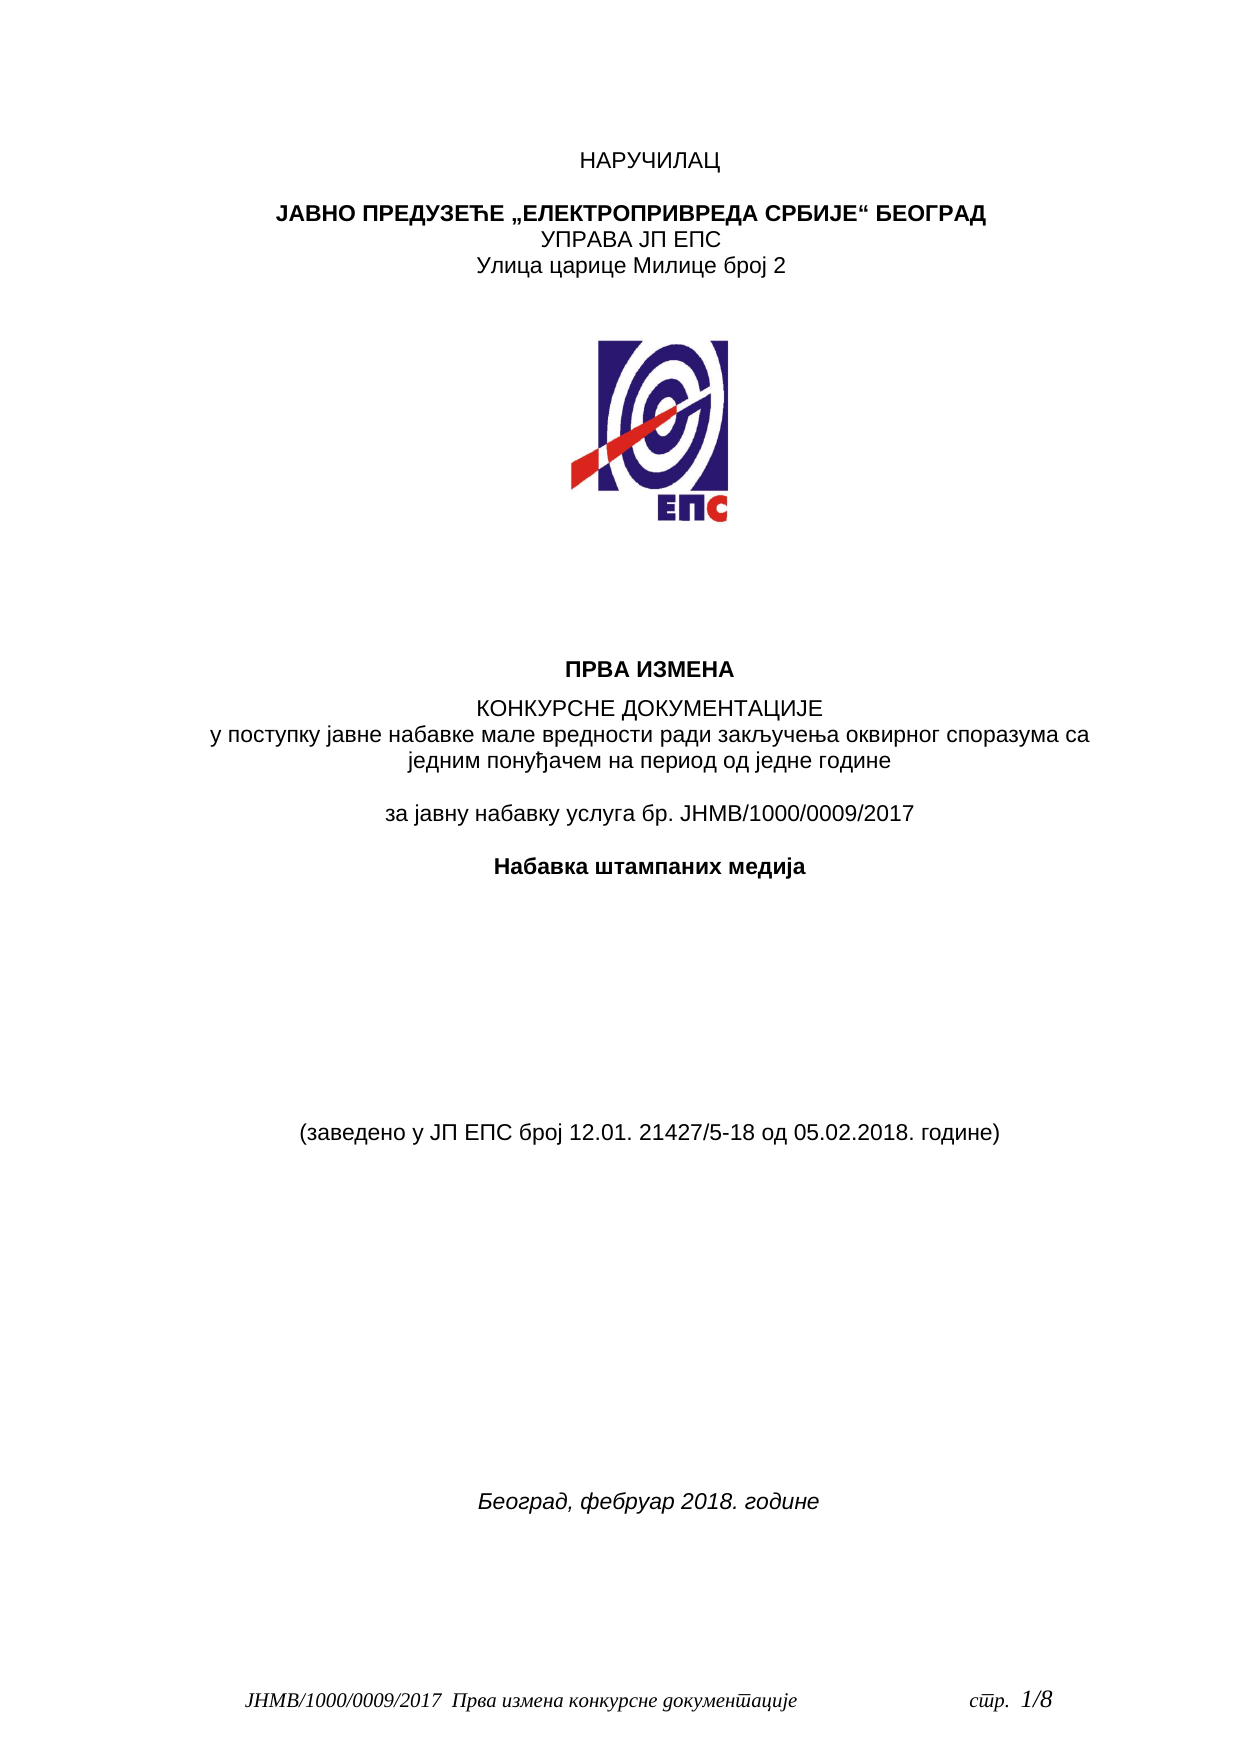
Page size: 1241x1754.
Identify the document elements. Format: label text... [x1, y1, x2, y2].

text ПРВА ИЗМЕНА [177, 656, 1122, 682]
text Улица царице Милице број 2 [140, 252, 1122, 279]
text за јавну набавку услуга бр. ЈНМВ/1000/0009/2017 [177, 800, 1122, 827]
text Набавка штампаних медија [177, 853, 1122, 879]
text (заведено у ЈП ЕПС број 12.01. 21427/5-18 од 05.02.2018. године) [177, 1119, 1122, 1145]
text ЈАВНО ПРЕДУЗЕЋЕ „ЕЛЕКТРОПРИВРЕДА СРБИЈЕ“ БЕОГРАД [140, 199, 1122, 226]
picture [551, 330, 749, 540]
title НАРУЧИЛАЦ [177, 147, 1122, 173]
text Београд, фебруар 2018. године [177, 1488, 1122, 1514]
text КОНКУРСНЕ ДОКУМЕНТАЦИЈЕ [177, 695, 1122, 721]
text у поступку јавне набавке мале вредности ради закључења оквирног споразума са једним понуђачем на период од једне године [177, 721, 1122, 774]
text УПРAВA ЈП ЕПС [140, 226, 1122, 252]
